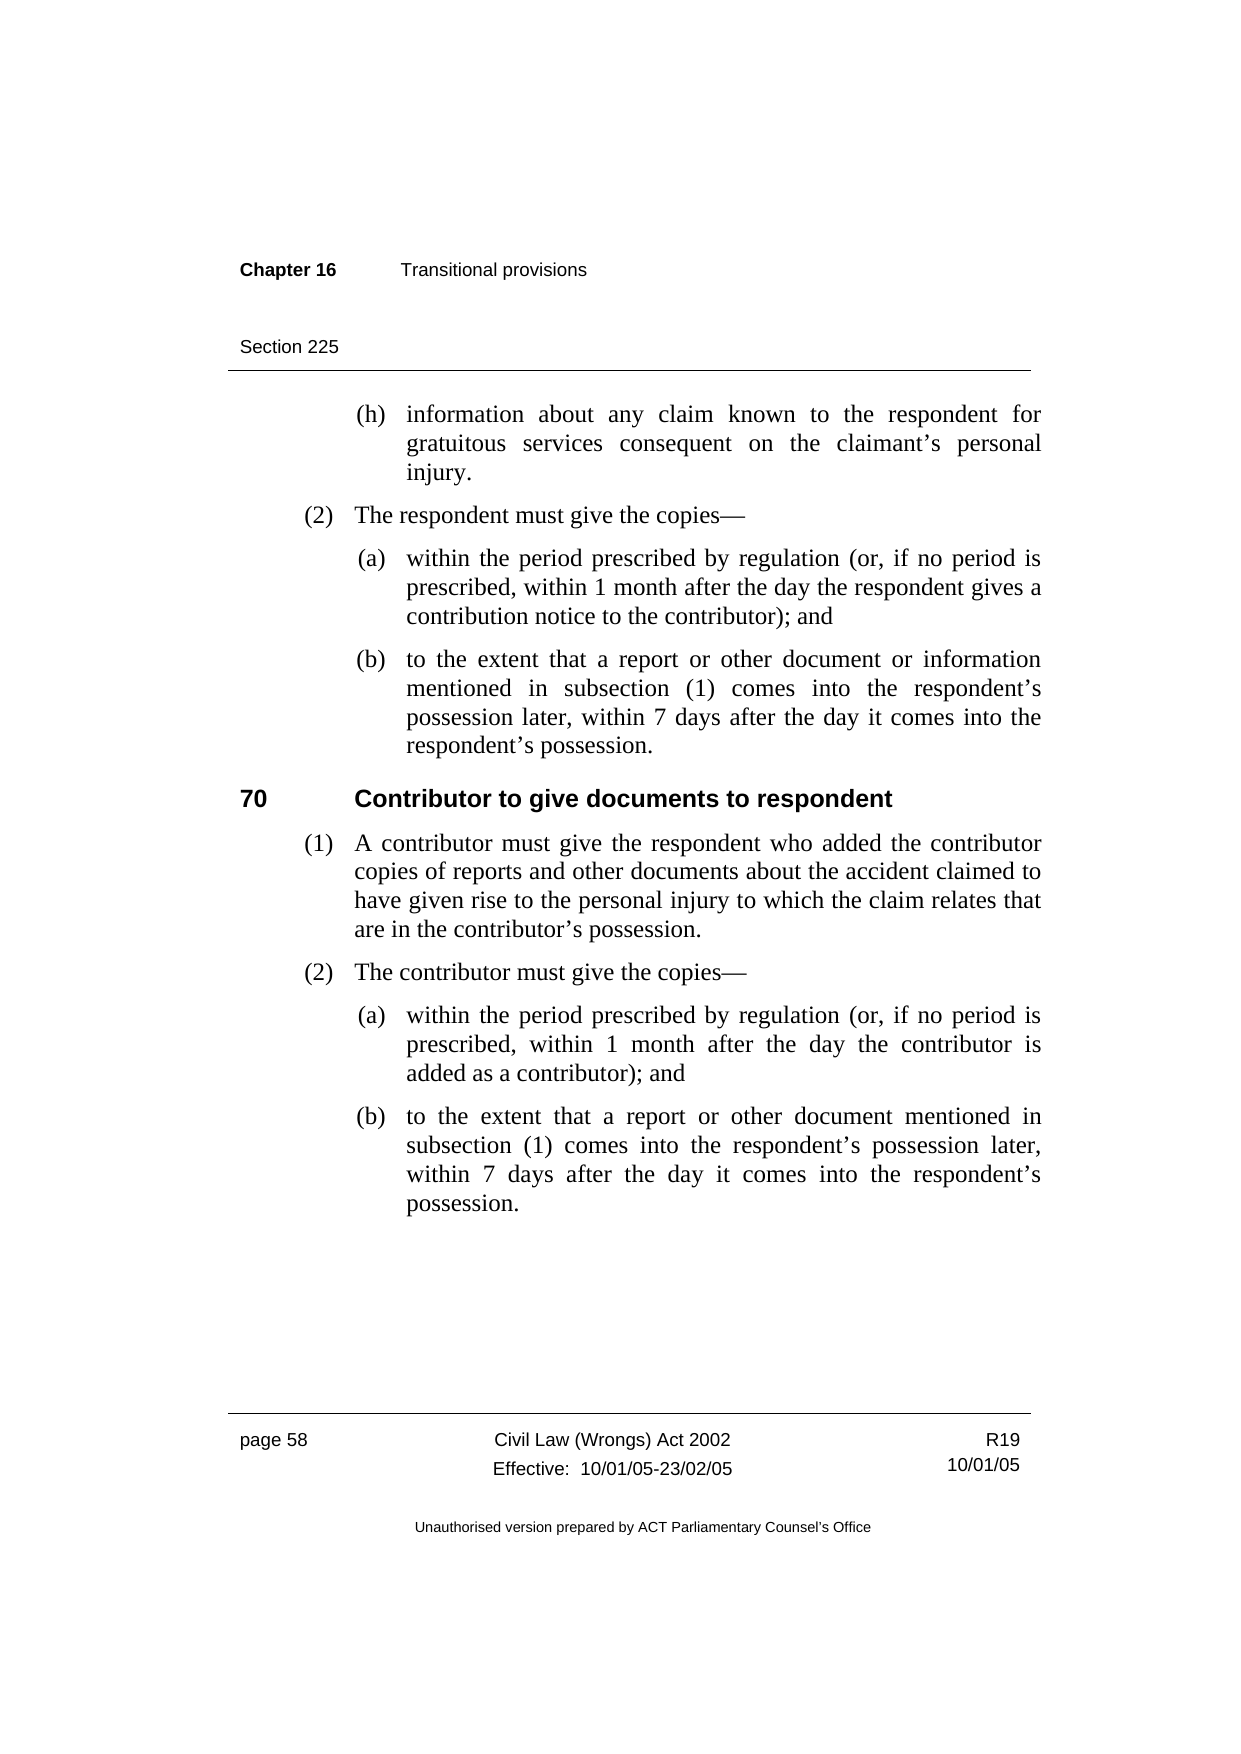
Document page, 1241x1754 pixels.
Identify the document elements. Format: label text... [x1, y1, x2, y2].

text (h) information about any claim known to the respondent for gratuitous services consequent on the claimant’s personal injury. [239, 399, 1042, 486]
text (2) The respondent must give the copies— [239, 500, 1042, 529]
text (1) A contributor must give the respondent who added the contributor copies of reports and other documents about the accident claimed to have given rise to the personal injury to which the claim relates that are in the contributor’s possession. [239, 828, 1042, 943]
text 70 Contributor to give documents to respondent [239, 784, 1042, 813]
text (a) within the period prescribed by regulation (or, if no period is prescribed, within 1 month after the day the respondent gives a contribution notice to the contributor); and [239, 543, 1042, 630]
text (b) to the extent that a report or other document mentioned in subsection (1) comes into the respondent’s possession later, within 7 days after the day it comes into the respondent’s possession. [239, 1101, 1042, 1216]
text (b) to the extent that a report or other document or information mentioned in subsection (1) comes into the respondent’s possession later, within 7 days after the day it comes into the respondent’s possession. [239, 644, 1042, 759]
text (a) within the period prescribed by regulation (or, if no period is prescribed, within 1 month after the day the contributor is added as a contributor); and [239, 1001, 1042, 1087]
text (2) The contributor must give the copies— [239, 957, 1042, 986]
